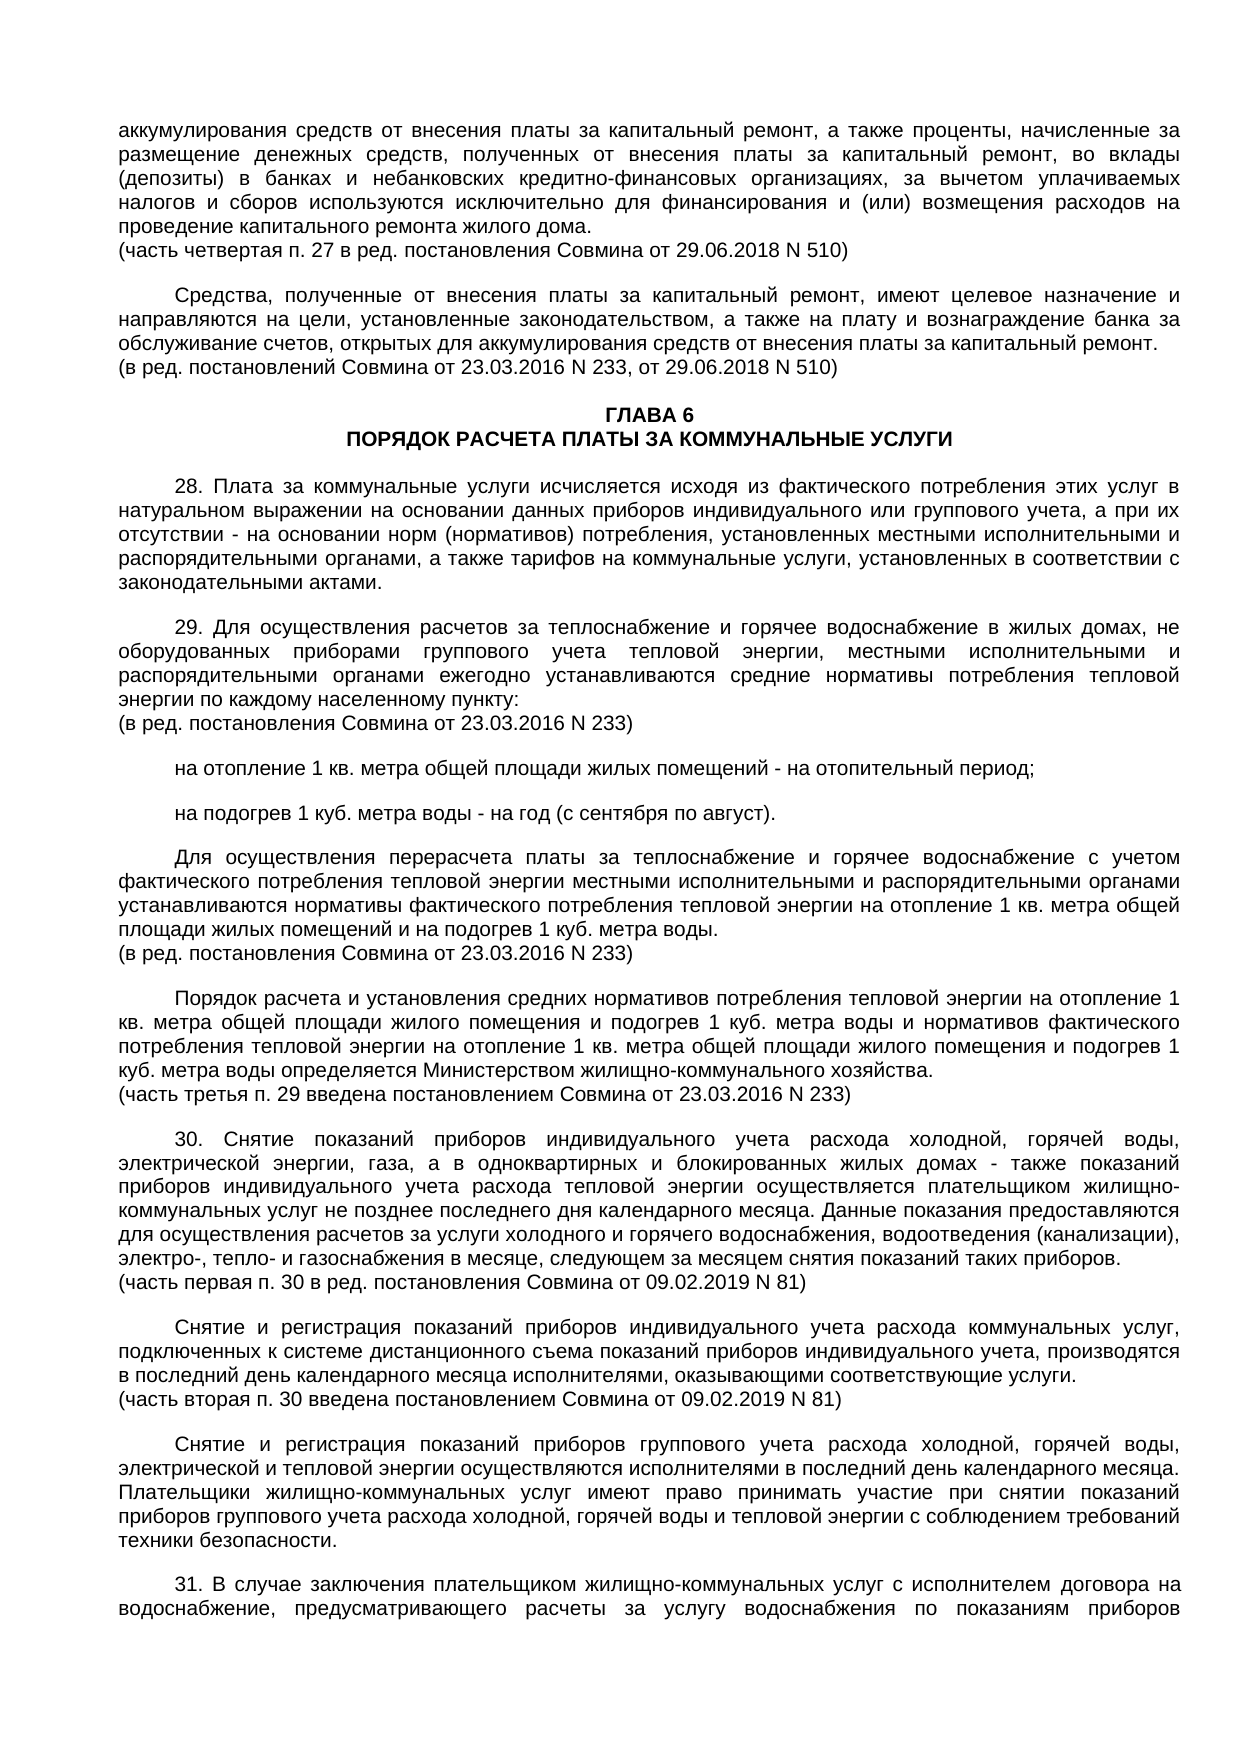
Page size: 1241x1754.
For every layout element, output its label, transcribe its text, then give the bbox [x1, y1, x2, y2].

text на подогрев 1 куб. метра воды - на год (с сентября по август). [118, 800, 1181, 824]
text Снятие и регистрация показаний приборов группового учета расхода холодной, горячей воды, электрической и тепловой энергии осуществляются исполнителями в последний день календарного месяца. Плательщики жилищно-коммунальных услуг имеют право принимать участие при снятии показаний приборов группового учета расхода холодной, горячей воды и тепловой энергии с соблюдением требований техники безопасности. [118, 1432, 1181, 1551]
text Средства, полученные от внесения платы за капитальный ремонт, имеют целевое назначение и направляются на цели, установленные законодательством, а также на плату и вознаграждение банка за обслуживание счетов, открытых для аккумулирования средств от внесения платы за капитальный ремонт. [118, 283, 1181, 354]
text ПОРЯДОК РАСЧЕТА ПЛАТЫ ЗА КОММУНАЛЬНЫЕ УСЛУГИ [118, 426, 1181, 450]
text (часть первая п. 30 в ред. постановления Совмина от 09.02.2019 N 81) [118, 1270, 1181, 1294]
text (в ред. постановлений Совмина от 23.03.2016 N 233, от 29.06.2018 N 510) [118, 354, 1181, 378]
text ГЛАВА 6 [118, 402, 1181, 426]
text Для осуществления перерасчета платы за теплоснабжение и горячее водоснабжение с учетом фактического потребления тепловой энергии местными исполнительными и распорядительными органами устанавливаются нормативы фактического потребления тепловой энергии на отопление 1 кв. метра общей площади жилых помещений и на подогрев 1 куб. метра воды. [118, 845, 1181, 941]
text (в ред. постановления Совмина от 23.03.2016 N 233) [118, 941, 1181, 965]
text (в ред. постановления Совмина от 23.03.2016 N 233) [118, 711, 1181, 735]
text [118, 118, 1181, 238]
text на отопление 1 кв. метра общей площади жилых помещений - на отопительный период; [118, 756, 1181, 779]
text 29. Для осуществления расчетов за теплоснабжение и горячее водоснабжение в жилых домах, не оборудованных приборами группового учета тепловой энергии, местными исполнительными и распорядительными органами ежегодно устанавливаются средние нормативы потребления тепловой энергии по каждому населенному пункту: [118, 615, 1181, 711]
text (часть третья п. 29 введена постановлением Совмина от 23.03.2016 N 233) [118, 1082, 1181, 1106]
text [118, 1572, 1181, 1620]
text 30. Снятие показаний приборов индивидуального учета расхода холодной, горячей воды, электрической энергии, газа, а в одноквартирных и блокированных жилых домах - также показаний приборов индивидуального учета расхода тепловой энергии осуществляется плательщиком жилищно-коммунальных услуг не позднее последнего дня календарного месяца. Данные показания предоставляются для осуществления расчетов за услуги холодного и горячего водоснабжения, водоотведения (канализации), электро-, тепло- и газоснабжения в месяце, следующем за месяцем снятия показаний таких приборов. [118, 1126, 1181, 1270]
text Снятие и регистрация показаний приборов индивидуального учета расхода коммунальных услуг, подключенных к системе дистанционного съема показаний приборов индивидуального учета, производятся в последний день календарного месяца исполнителями, оказывающими соответствующие услуги. [118, 1315, 1181, 1387]
text Порядок расчета и установления средних нормативов потребления тепловой энергии на отопление 1 кв. метра общей площади жилого помещения и подогрев 1 куб. метра воды и нормативов фактического потребления тепловой энергии на отопление 1 кв. метра общей площади жилого помещения и подогрев 1 куб. метра воды определяется Министерством жилищно-коммунального хозяйства. [118, 986, 1181, 1082]
text (часть четвертая п. 27 в ред. постановления Совмина от 29.06.2018 N 510) [118, 238, 1181, 262]
text 28. Плата за коммунальные услуги исчисляется исходя из фактического потребления этих услуг в натуральном выражении на основании данных приборов индивидуального или группового учета, а при их отсутствии - на основании норм (нормативов) потребления, установленных местными исполнительными и распорядительными органами, а также тарифов на коммунальные услуги, установленных в соответствии с законодательными актами. [118, 474, 1181, 594]
text (часть вторая п. 30 введена постановлением Совмина от 09.02.2019 N 81) [118, 1387, 1181, 1411]
